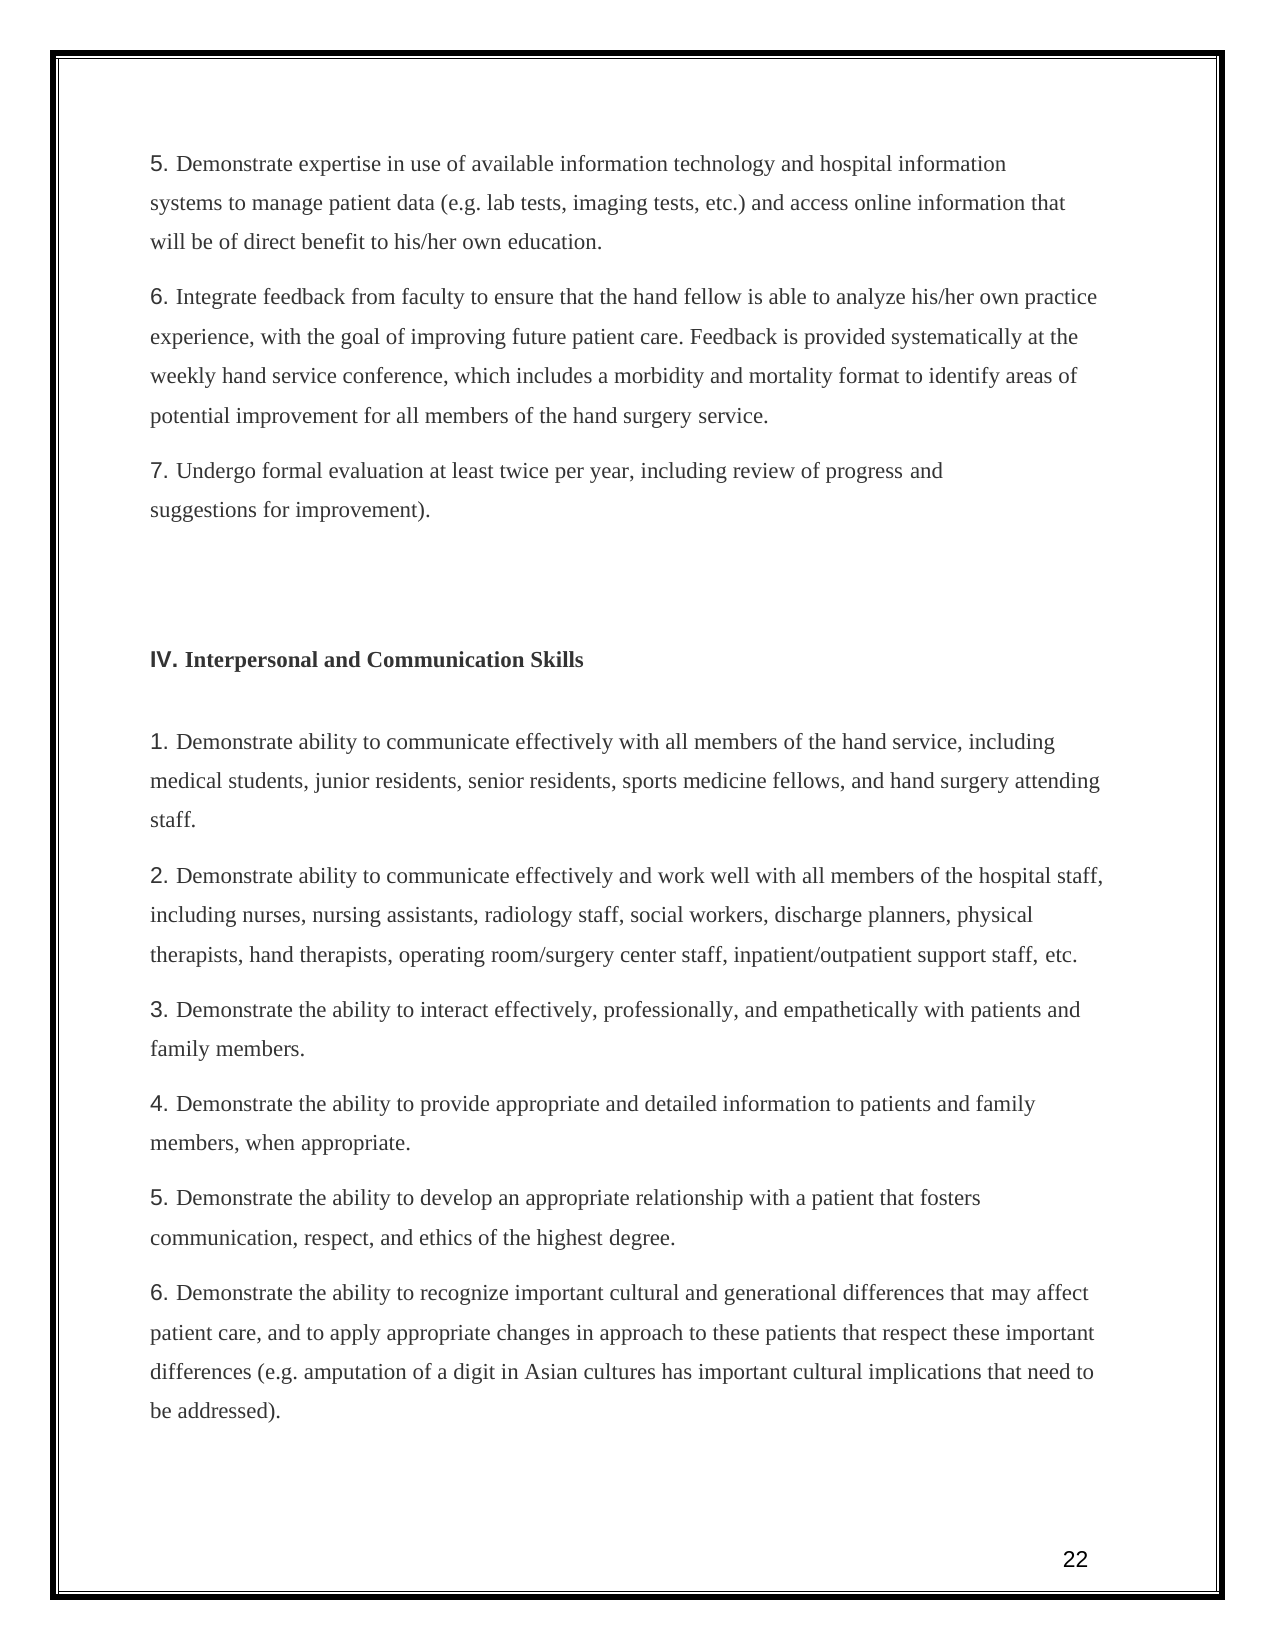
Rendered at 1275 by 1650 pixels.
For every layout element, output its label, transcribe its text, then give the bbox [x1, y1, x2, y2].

list Demonstrate the ability to develop an appropriate relationship with a patient that fosters communication, respect, and ethics of the highest degree. [150, 1184, 1061, 1250]
list Integrate feedback from faculty to ensure that the hand fellow is able to analyze his/her own practice experience, with the goal of improving future patient care. Feedback is provided systematically at the weekly hand service conference, which includes a morbidity and mortality format to identify areas of potential improvement for all members of the hand surgery service. [150, 283, 1107, 428]
list Demonstrate the ability to provide appropriate and detailed information to patients and family members, when appropriate. [150, 1090, 1114, 1156]
list Demonstrate expertise in use of available information technology and hospital information systems to manage patient data (e.g. lab tests, imaging tests, etc.) and access online information that will be of direct benefit to his/her own education. [150, 150, 1083, 254]
subtitle Interpersonal and Communication Skills [150, 646, 1138, 673]
list Undergo formal evaluation at least twice per year, including review of progress and suggestions for improvement). [150, 457, 1015, 522]
list Demonstrate the ability to recognize important cultural and generational differences that may affect patient care, and to apply appropriate changes in approach to these patients that respect these important differences (e.g. amputation of a digit in Asian cultures has important cultural implications that need to be addressed). [150, 1279, 1113, 1424]
list Demonstrate ability to communicate effectively with all members of the hand service, including medical students, junior residents, senior residents, sports medicine fellows, and hand surgery attending staff. [150, 728, 1120, 833]
list Demonstrate the ability to interact effectively, professionally, and empathetically with patients and family members. [150, 996, 1117, 1061]
list Demonstrate ability to communicate effectively and work well with all members of the hospital staff, including nurses, nursing assistants, radiology staff, social workers, discharge planners, physical therapists, hand therapists, operating room/surgery center staff, inpatient/outpatient support staff, etc. [150, 862, 1122, 967]
